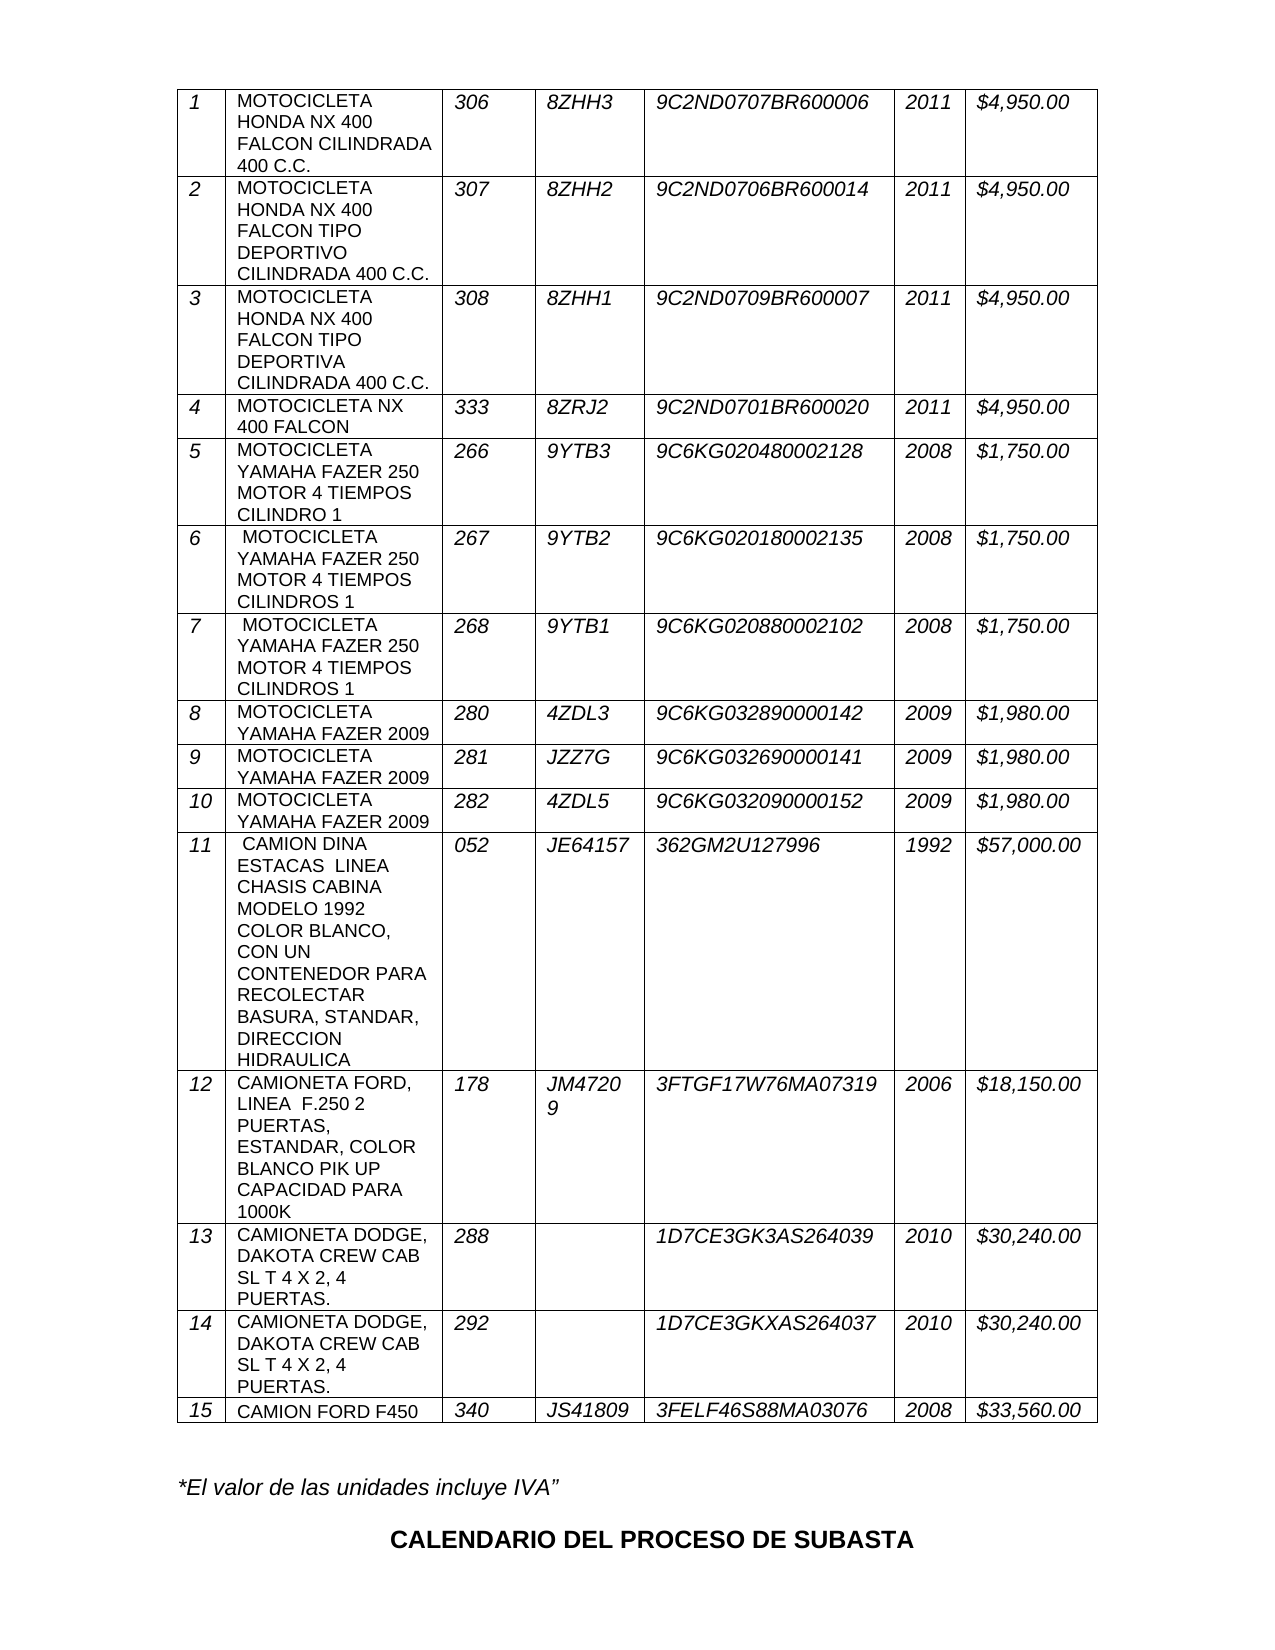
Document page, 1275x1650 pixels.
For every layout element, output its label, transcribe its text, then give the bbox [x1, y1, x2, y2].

table_cell MOTOCICLETA YAMAHA FAZER 250 MOTOR 4 TIEMPOS CILINDROS 1 [226, 526, 442, 612]
table_cell MOTOCICLETA HONDA NX 400 FALCON TIPO DEPORTIVA CILINDRADA 400 C.C. [226, 286, 442, 394]
table_cell 9C6KG032090000152 [645, 789, 894, 832]
table_cell 306 [443, 90, 535, 176]
table_cell $1,980.00 [966, 701, 1097, 744]
table_cell 10 [178, 789, 225, 832]
table_cell $4,950.00 [966, 90, 1097, 176]
table_cell $1,980.00 [966, 789, 1097, 832]
table_cell 292 [443, 1311, 535, 1397]
table_cell 9C6KG020180002135 [645, 526, 894, 612]
table_cell [536, 1311, 644, 1397]
table_cell 307 [443, 177, 535, 285]
table_cell MOTOCICLETA YAMAHA FAZER 2009 [226, 789, 442, 832]
table_cell 362GM2U127996 [645, 833, 894, 1070]
table_cell $57,000.00 [966, 833, 1097, 1070]
table_cell 8ZRJ2 [536, 395, 644, 438]
table_cell $1,750.00 [966, 614, 1097, 700]
table_cell CAMIONETA DODGE, DAKOTA CREW CAB SL T 4 X 2, 4 PUERTAS. [226, 1224, 442, 1310]
table_cell 8ZHH2 [536, 177, 644, 285]
table_cell 8ZHH3 [536, 90, 644, 176]
table_cell 2008 [895, 1398, 965, 1422]
table_cell 9C2ND0701BR600020 [645, 395, 894, 438]
table_cell $18,150.00 [966, 1071, 1097, 1222]
table_cell $1,750.00 [966, 439, 1097, 525]
table_cell 266 [443, 439, 535, 525]
table_cell 3FTGF17W76MA07319 [645, 1071, 894, 1222]
table_cell 1 [178, 90, 225, 176]
table_cell 12 [178, 1071, 225, 1222]
table_cell 3FELF46S88MA03076 [645, 1398, 894, 1422]
table_cell CAMIONETA FORD, LINEA F.250 2 PUERTAS, ESTANDAR, COLOR BLANCO PIK UP CAPACIDAD PARA 1000K [226, 1071, 442, 1222]
table_cell 052 [443, 833, 535, 1070]
table_cell 2011 [895, 177, 965, 285]
table_cell 4ZDL3 [536, 701, 644, 744]
table_cell 7 [178, 614, 225, 700]
table_cell 2011 [895, 90, 965, 176]
table_cell CAMION FORD F450 [226, 1398, 442, 1422]
table_cell 267 [443, 526, 535, 612]
table_cell 288 [443, 1224, 535, 1310]
table_cell 9YTB3 [536, 439, 644, 525]
table_cell 14 [178, 1311, 225, 1397]
table_cell MOTOCICLETA YAMAHA FAZER 2009 [226, 701, 442, 744]
table_cell 2008 [895, 526, 965, 612]
table_cell $1,750.00 [966, 526, 1097, 612]
table_cell $4,950.00 [966, 286, 1097, 394]
table_cell 2010 [895, 1224, 965, 1310]
table_cell MOTOCICLETA HONDA NX 400 FALCON TIPO DEPORTIVO CILINDRADA 400 C.C. [226, 177, 442, 285]
table_cell 340 [443, 1398, 535, 1422]
table_cell 2008 [895, 614, 965, 700]
table_cell 8 [178, 701, 225, 744]
text *El valor de las unidades incluye IVA” [177, 1474, 1127, 1500]
table_cell 8ZHH1 [536, 286, 644, 394]
table_cell 2010 [895, 1311, 965, 1397]
table_cell 2011 [895, 395, 965, 438]
table_cell MOTOCICLETA YAMAHA FAZER 2009 [226, 745, 442, 788]
table_cell 268 [443, 614, 535, 700]
table_cell 2006 [895, 1071, 965, 1222]
table_cell 9C6KG032690000141 [645, 745, 894, 788]
table_cell 9C2ND0706BR600014 [645, 177, 894, 285]
table_cell MOTOCICLETA YAMAHA FAZER 250 MOTOR 4 TIEMPOS CILINDRO 1 [226, 439, 442, 525]
table_cell CAMION DINA ESTACAS LINEA CHASIS CABINA MODELO 1992 COLOR BLANCO, CON UN CONTENEDOR PARA RECOLECTAR BASURA, STANDAR, DIRECCION HIDRAULICA [226, 833, 442, 1070]
table_cell MOTOCICLETA YAMAHA FAZER 250 MOTOR 4 TIEMPOS CILINDROS 1 [226, 614, 442, 700]
table_cell 9YTB1 [536, 614, 644, 700]
table_cell 1D7CE3GK3AS264039 [645, 1224, 894, 1310]
table_cell 281 [443, 745, 535, 788]
table_cell 9C6KG020880002102 [645, 614, 894, 700]
table_cell 280 [443, 701, 535, 744]
table_cell 2009 [895, 789, 965, 832]
table_cell $33,560.00 [966, 1398, 1097, 1422]
table_cell 11 [178, 833, 225, 1070]
table_cell 9C2ND0709BR600007 [645, 286, 894, 394]
table_cell 282 [443, 789, 535, 832]
table_cell 6 [178, 526, 225, 612]
table_cell 9C6KG032890000142 [645, 701, 894, 744]
table_cell JM47209 [536, 1071, 644, 1222]
table_cell 9C6KG020480002128 [645, 439, 894, 525]
table_cell 308 [443, 286, 535, 394]
table_cell MOTOCICLETA HONDA NX 400 FALCON CILINDRADA 400 C.C. [226, 90, 442, 176]
table_cell CAMIONETA DODGE, DAKOTA CREW CAB SL T 4 X 2, 4 PUERTAS. [226, 1311, 442, 1397]
table_cell 3 [178, 286, 225, 394]
table_cell 2008 [895, 439, 965, 525]
table_cell MOTOCICLETA NX 400 FALCON [226, 395, 442, 438]
table_cell 2011 [895, 286, 965, 394]
table_cell 1992 [895, 833, 965, 1070]
text CALENDARIO DEL PROCESO DE SUBASTA [177, 1525, 1127, 1554]
table_cell 9C2ND0707BR600006 [645, 90, 894, 176]
table_cell 15 [178, 1398, 225, 1422]
table_cell 13 [178, 1224, 225, 1310]
table_cell 2009 [895, 701, 965, 744]
table_cell $30,240.00 [966, 1224, 1097, 1310]
table_cell 178 [443, 1071, 535, 1222]
table_cell 1D7CE3GKXAS264037 [645, 1311, 894, 1397]
table_cell $4,950.00 [966, 395, 1097, 438]
table_cell $4,950.00 [966, 177, 1097, 285]
table_cell 9 [178, 745, 225, 788]
table_cell 2 [178, 177, 225, 285]
table_cell JZZ7G [536, 745, 644, 788]
table_cell JE64157 [536, 833, 644, 1070]
table_cell 333 [443, 395, 535, 438]
table_cell [536, 1224, 644, 1310]
table_cell $1,980.00 [966, 745, 1097, 788]
table_cell 4 [178, 395, 225, 438]
table_cell 4ZDL5 [536, 789, 644, 832]
table_cell 5 [178, 439, 225, 525]
table_cell 2009 [895, 745, 965, 788]
table_cell 9YTB2 [536, 526, 644, 612]
table_cell $30,240.00 [966, 1311, 1097, 1397]
table_cell JS41809 [536, 1398, 644, 1422]
